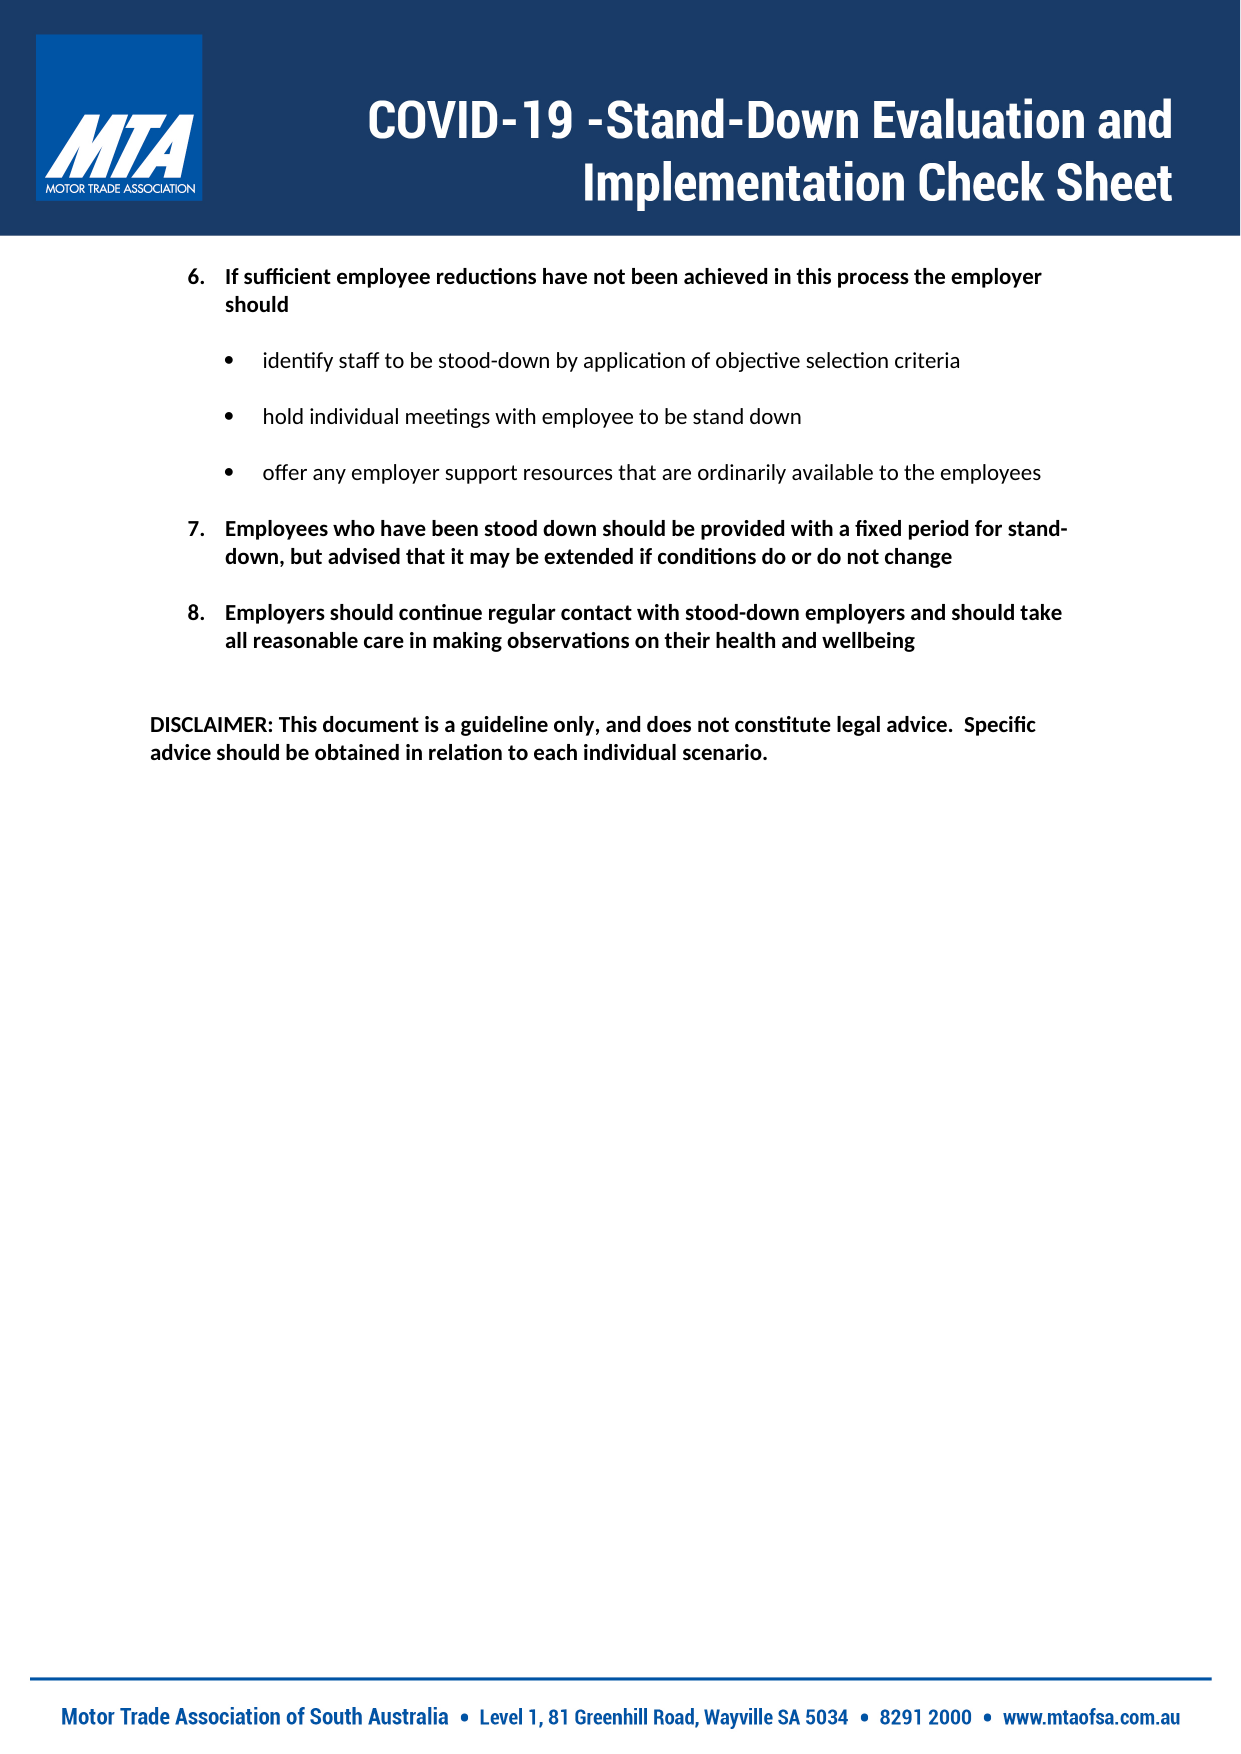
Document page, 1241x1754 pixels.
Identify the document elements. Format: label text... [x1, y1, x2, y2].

list hold individual meetings with employee to be stand down [225, 402, 1090, 430]
list Employees who have been stood down should be provided with a fixed period for stand-down, but advised that it may be extended if conditions do or do not change [187, 514, 1090, 570]
text DISCLAIMER: This document is a guideline only, and does not constitute legal advice. Specific advice should be obtained in relation to each individual scenario. [150, 710, 1090, 766]
list offer any employer support resources that are ordinarily available to the employees [225, 458, 1090, 486]
list Employers should continue regular contact with stood-down employers and should take all reasonable care in making observations on their health and wellbeing [187, 598, 1090, 654]
picture [0, 0, 1241, 1754]
list If sufficient employee reductions have not been achieved in this process the employer should [187, 262, 1090, 318]
list identify staff to be stood-down by application of objective selection criteria [225, 346, 1090, 374]
